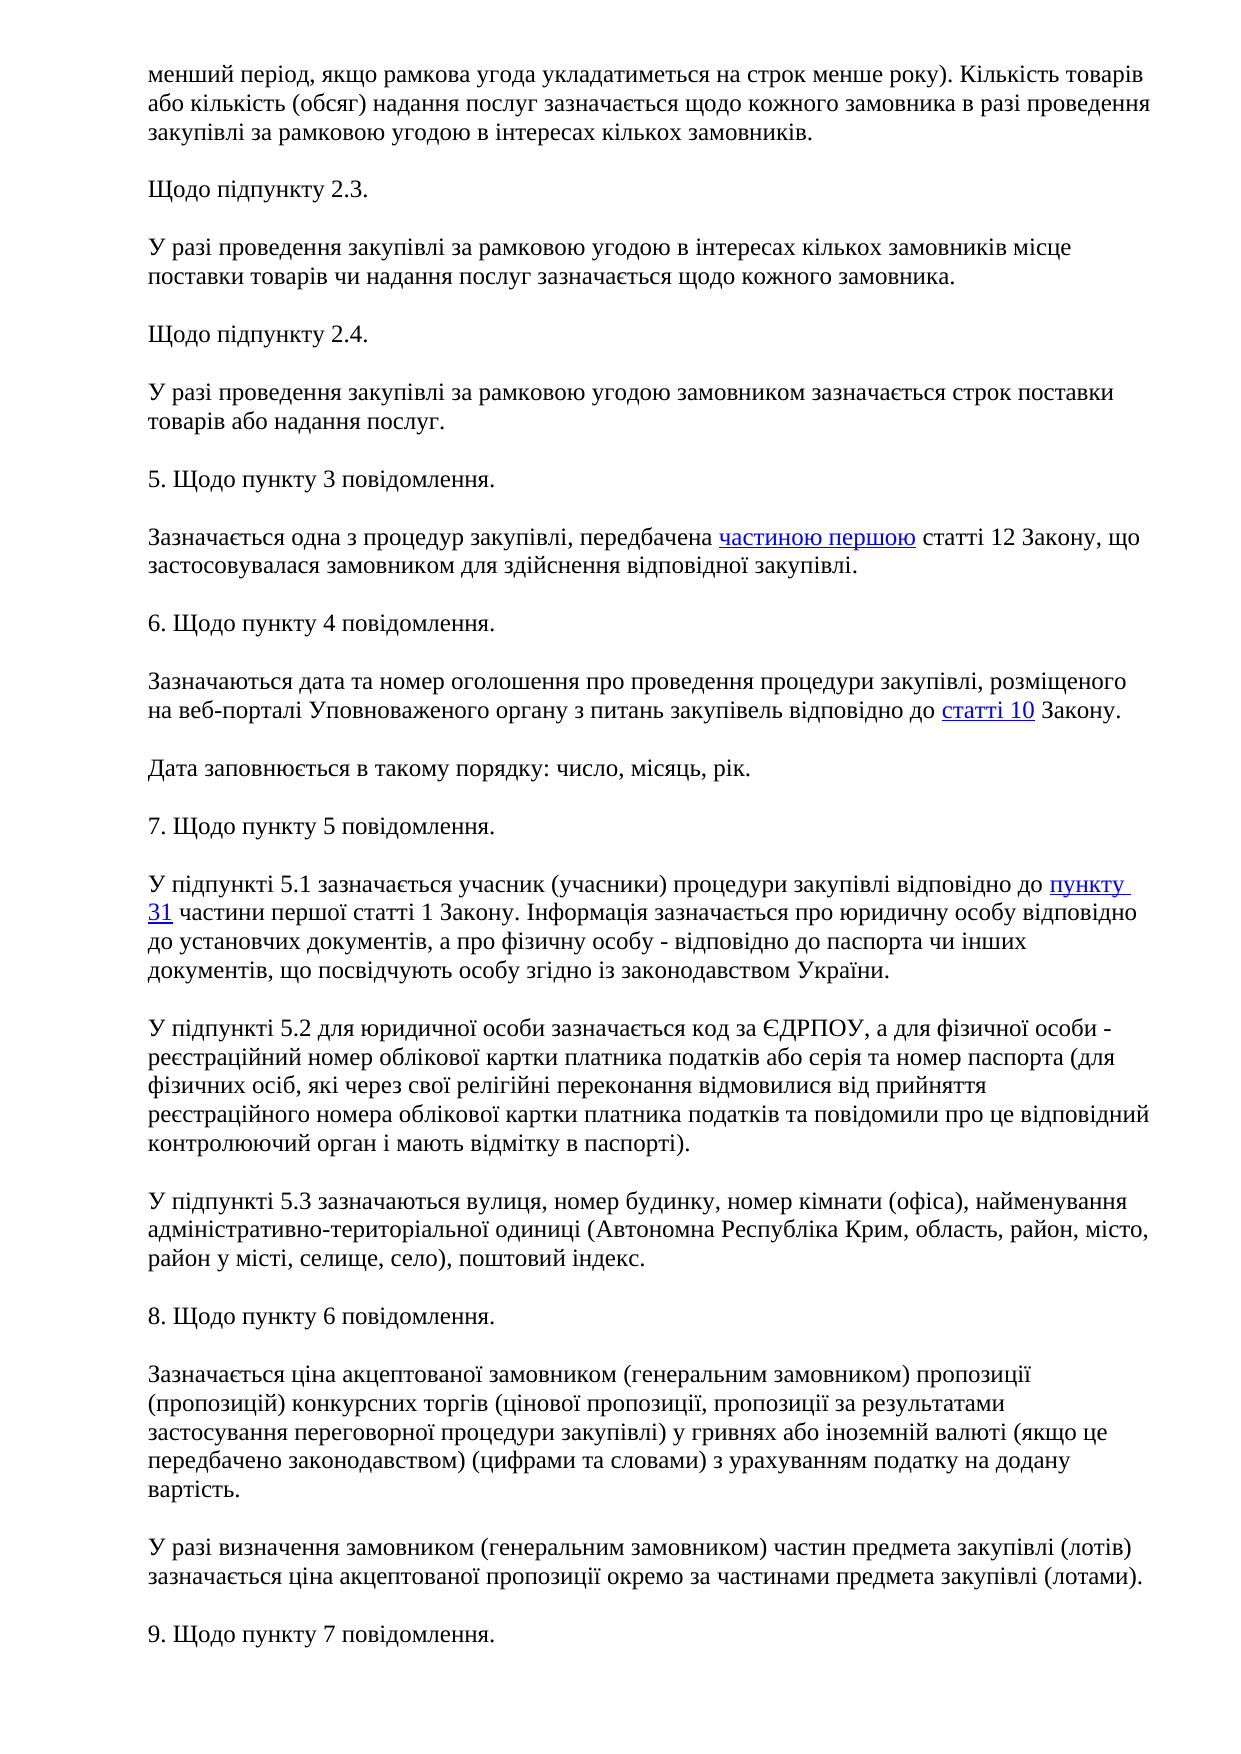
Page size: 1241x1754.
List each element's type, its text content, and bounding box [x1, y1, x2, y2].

text У підпункті 5.2 для юридичної особи зазначається код за ЄДРПОУ, а для фізичної особи - реєстраційний номер облікової картки платника податків або серія та номер паспорта (для фізичних осіб, які через свої релігійні переконання відмовилися від прийняття реєстраційного номера облікової картки платника податків та повідомили про це відповідний контролюючий орган і мають відмітку в паспорті). [148, 1013, 1152, 1157]
text У разі проведення закупівлі за рамковою угодою замовником зазначається строк поставки товарів або надання послуг. [148, 377, 1152, 434]
text 5. Щодо пункту 3 повідомлення. [148, 464, 1152, 492]
text 9. Щодо пункту 7 повідомлення. [148, 1619, 1152, 1647]
text Щодо підпункту 2.3. [148, 174, 1152, 203]
text У підпункті 5.1 зазначається учасник (учасники) процедури закупівлі відповідно до пункту 31 частини першої статті 1 Закону. Інформація зазначається про юридичну особу відповідно до установчих документів, а про фізичну особу - відповідно до паспорта чи інших документів, що посвідчують особу згідно із законодавством України. [148, 869, 1152, 984]
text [148, 59, 1152, 145]
text 6. Щодо пункту 4 повідомлення. [148, 608, 1152, 637]
text Дата заповнюється в такому порядку: число, місяць, рік. [148, 753, 1152, 782]
text 8. Щодо пункту 6 повідомлення. [148, 1301, 1152, 1330]
text У разі визначення замовником (генеральним замовником) частин предмета закупівлі (лотів) зазначається ціна акцептованої пропозиції окремо за частинами предмета закупівлі (лотами). [148, 1532, 1152, 1589]
text Зазначаються дата та номер оголошення про проведення процедури закупівлі, розміщеного на веб-порталі Уповноваженого органу з питань закупівель відповідно до статті 10 Закону. [148, 666, 1152, 724]
text Зазначається одна з процедур закупівлі, передбачена частиною першою статті 12 Закону, що застосовувалася замовником для здійснення відповідної закупівлі. [148, 522, 1152, 579]
text У підпункті 5.3 зазначаються вулиця, номер будинку, номер кімнати (офіса), найменування адміністративно-територіальної одиниці (Автономна Республіка Крим, область, район, місто, район у місті, селище, село), поштовий індекс. [148, 1186, 1152, 1272]
text Зазначається ціна акцептованої замовником (генеральним замовником) пропозиції (пропозицій) конкурсних торгів (цінової пропозиції, пропозиції за результатами застосування переговорної процедури закупівлі) у гривнях або іноземній валюті (якщо це передбачено законодавством) (цифрами та словами) з урахуванням податку на додану вартість. [148, 1359, 1152, 1503]
text У разі проведення закупівлі за рамковою угодою в інтересах кількох замовників місце поставки товарів чи надання послуг зазначається щодо кожного замовника. [148, 232, 1152, 290]
text 7. Щодо пункту 5 повідомлення. [148, 811, 1152, 839]
text Щодо підпункту 2.4. [148, 319, 1152, 348]
